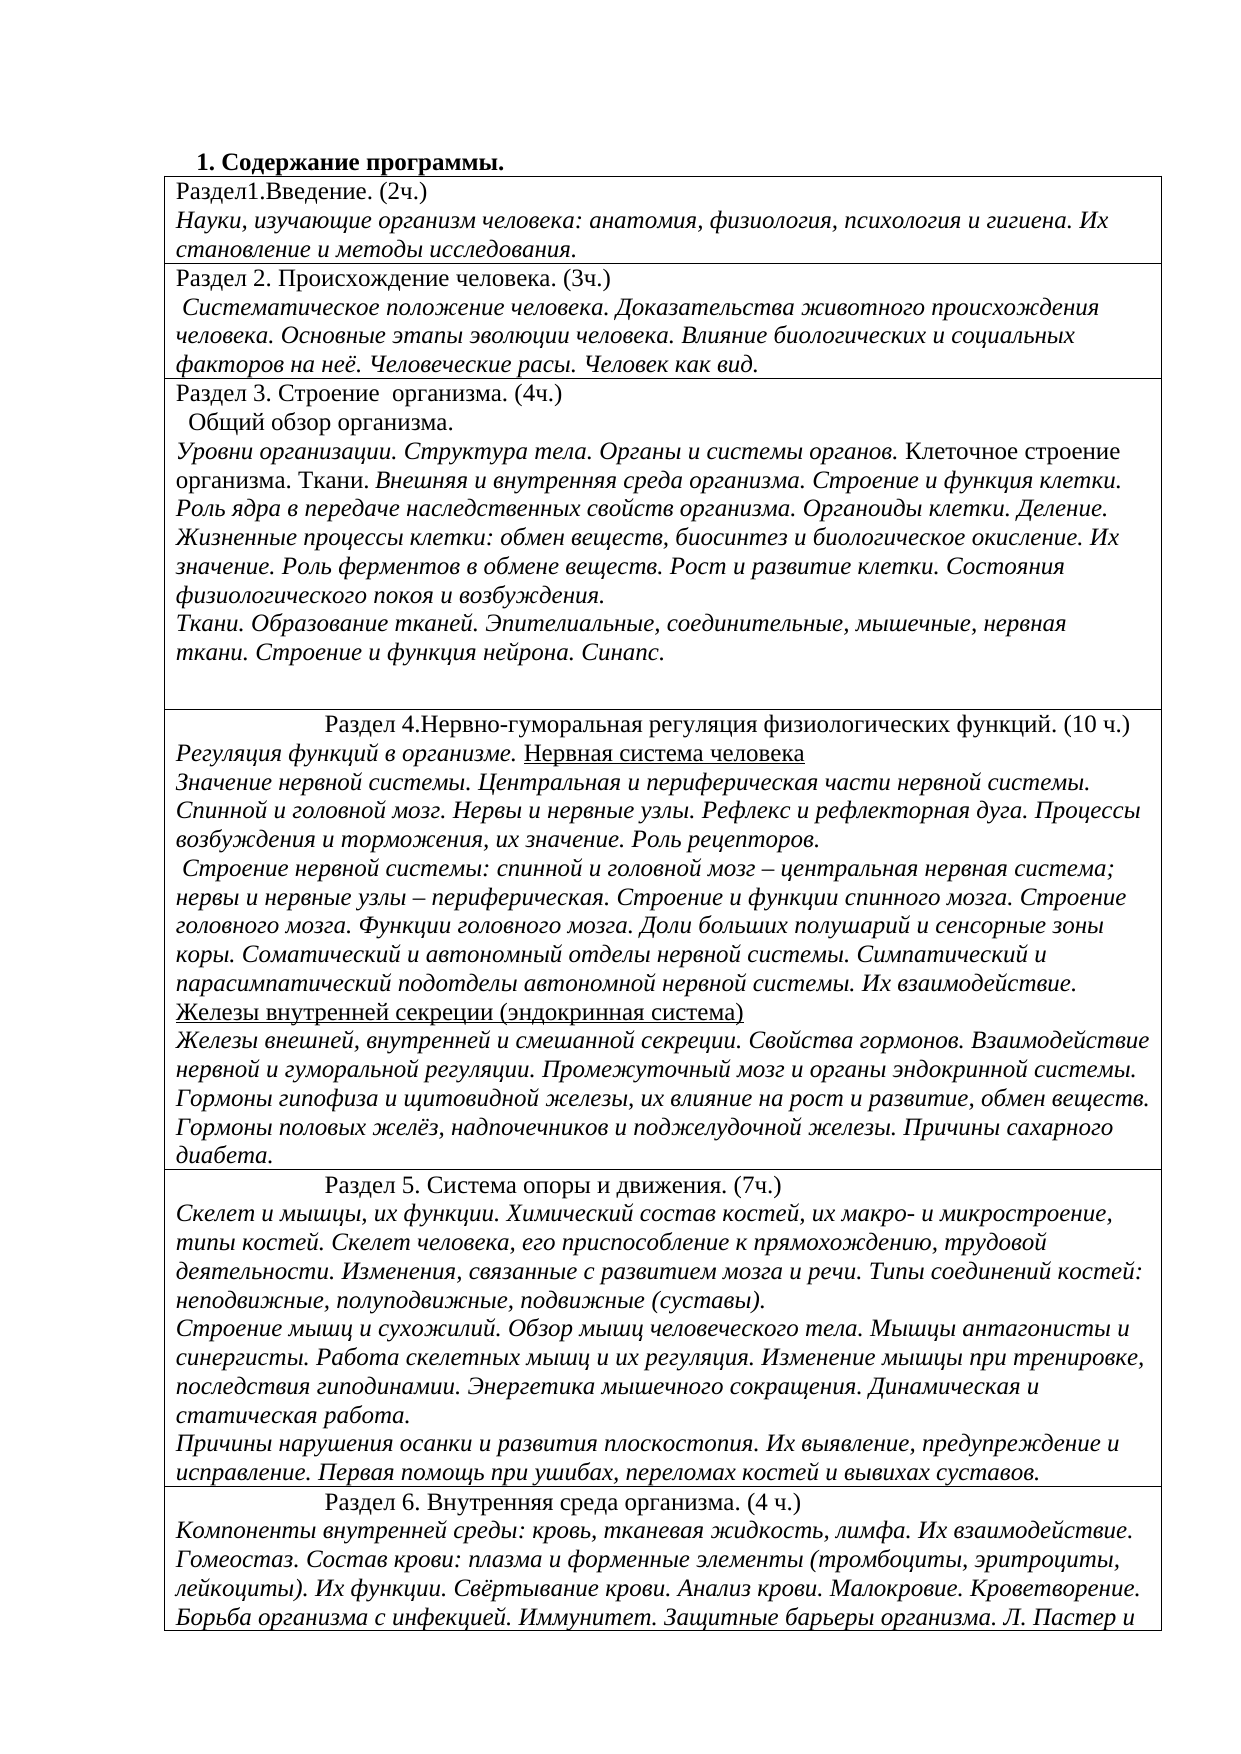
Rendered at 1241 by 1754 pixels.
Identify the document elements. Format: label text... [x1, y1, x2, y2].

table_cell Раздел 5. Система опоры и движения. (7ч.) Скелет и мышцы, их функции. Химический состав костей, их макро- и микростроение, типы костей. Скелет человека, его приспособление к прямохождению, трудовой деятельности. Изменения, связанные с развитием мозга и речи. Типы соединений костей: неподвижные, полуподвижные, подвижные (суставы). Строение мышц и сухожилий. Обзор мышц человеческого тела. Мышцы антагонисты и синергисты. Работа скелетных мышц и их регуляция. Изменение мышцы при тренировке, последствия гиподинамии. Энергетика мышечного сокращения. Динамическая и статическая работа. Причины нарушения осанки и развития плоскостопия. Их выявление, предупреждение и исправление. Первая помощь при ушибах, переломах костей и вывихах суставов. [165, 1170, 1161, 1486]
table_header Раздел1.Введение. (2ч.) Науки, изучающие организм человека: анатомия, физиология, психология и гигиена. Их становление и методы исследования. [165, 177, 1161, 262]
text 1. Содержание программы. [196, 147, 1152, 176]
table_cell Раздел 2. Происхождение человека. (3ч.) Систематическое положение человека. Доказательства животного происхождения человека. Основные этапы эволюции человека. Влияние биологических и социальных факторов на неё. Человеческие расы. Человек как вид. [165, 264, 1161, 378]
table_cell Раздел 3. Строение организма. (4ч.) Общий обзор организма. Уровни организации. Структура тела. Органы и системы органов. Клеточное строение организма. Ткани. Внешняя и внутренняя среда организма. Строение и функция клетки. Роль ядра в передаче наследственных свойств организма. Органоиды клетки. Деление. Жизненные процессы клетки: обмен веществ, биосинтез и биологическое окисление. Их значение. Роль ферментов в обмене веществ. Рост и развитие клетки. Состояния физиологического покоя и возбуждения. Ткани. Образование тканей. Эпителиальные, соединительные, мышечные, нервная ткани. Строение и функция нейрона. Синапс. [165, 379, 1161, 709]
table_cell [165, 1487, 1161, 1630]
table_cell Раздел 4.Нервно-гуморальная регуляция физиологических функций. (10 ч.) Регуляция функций в организме. Нервная система человека Значение нервной системы. Центральная и периферическая части нервной системы. Спинной и головной мозг. Нервы и нервные узлы. Рефлекс и рефлекторная дуга. Процессы возбуждения и торможения, их значение. Роль рецепторов. Строение нервной системы: спинной и головной мозг – центральная нервная система; нервы и нервные узлы – периферическая. Строение и функции спинного мозга. Строение головного мозга. Функции головного мозга. Доли больших полушарий и сенсорные зоны коры. Соматический и автономный отделы нервной системы. Симпатический и парасимпатический подотделы автономной нервной системы. Их взаимодействие. Железы внутренней секреции (эндокринная система) Железы внешней, внутренней и смешанной секреции. Свойства гормонов. Взаимодействие нервной и гуморальной регуляции. Промежуточный мозг и органы эндокринной системы. Гормоны гипофиза и щитовидной железы, их влияние на рост и развитие, обмен веществ. Гормоны половых желёз, надпочечников и поджелудочной железы. Причины сахарного диабета. [165, 710, 1161, 1169]
